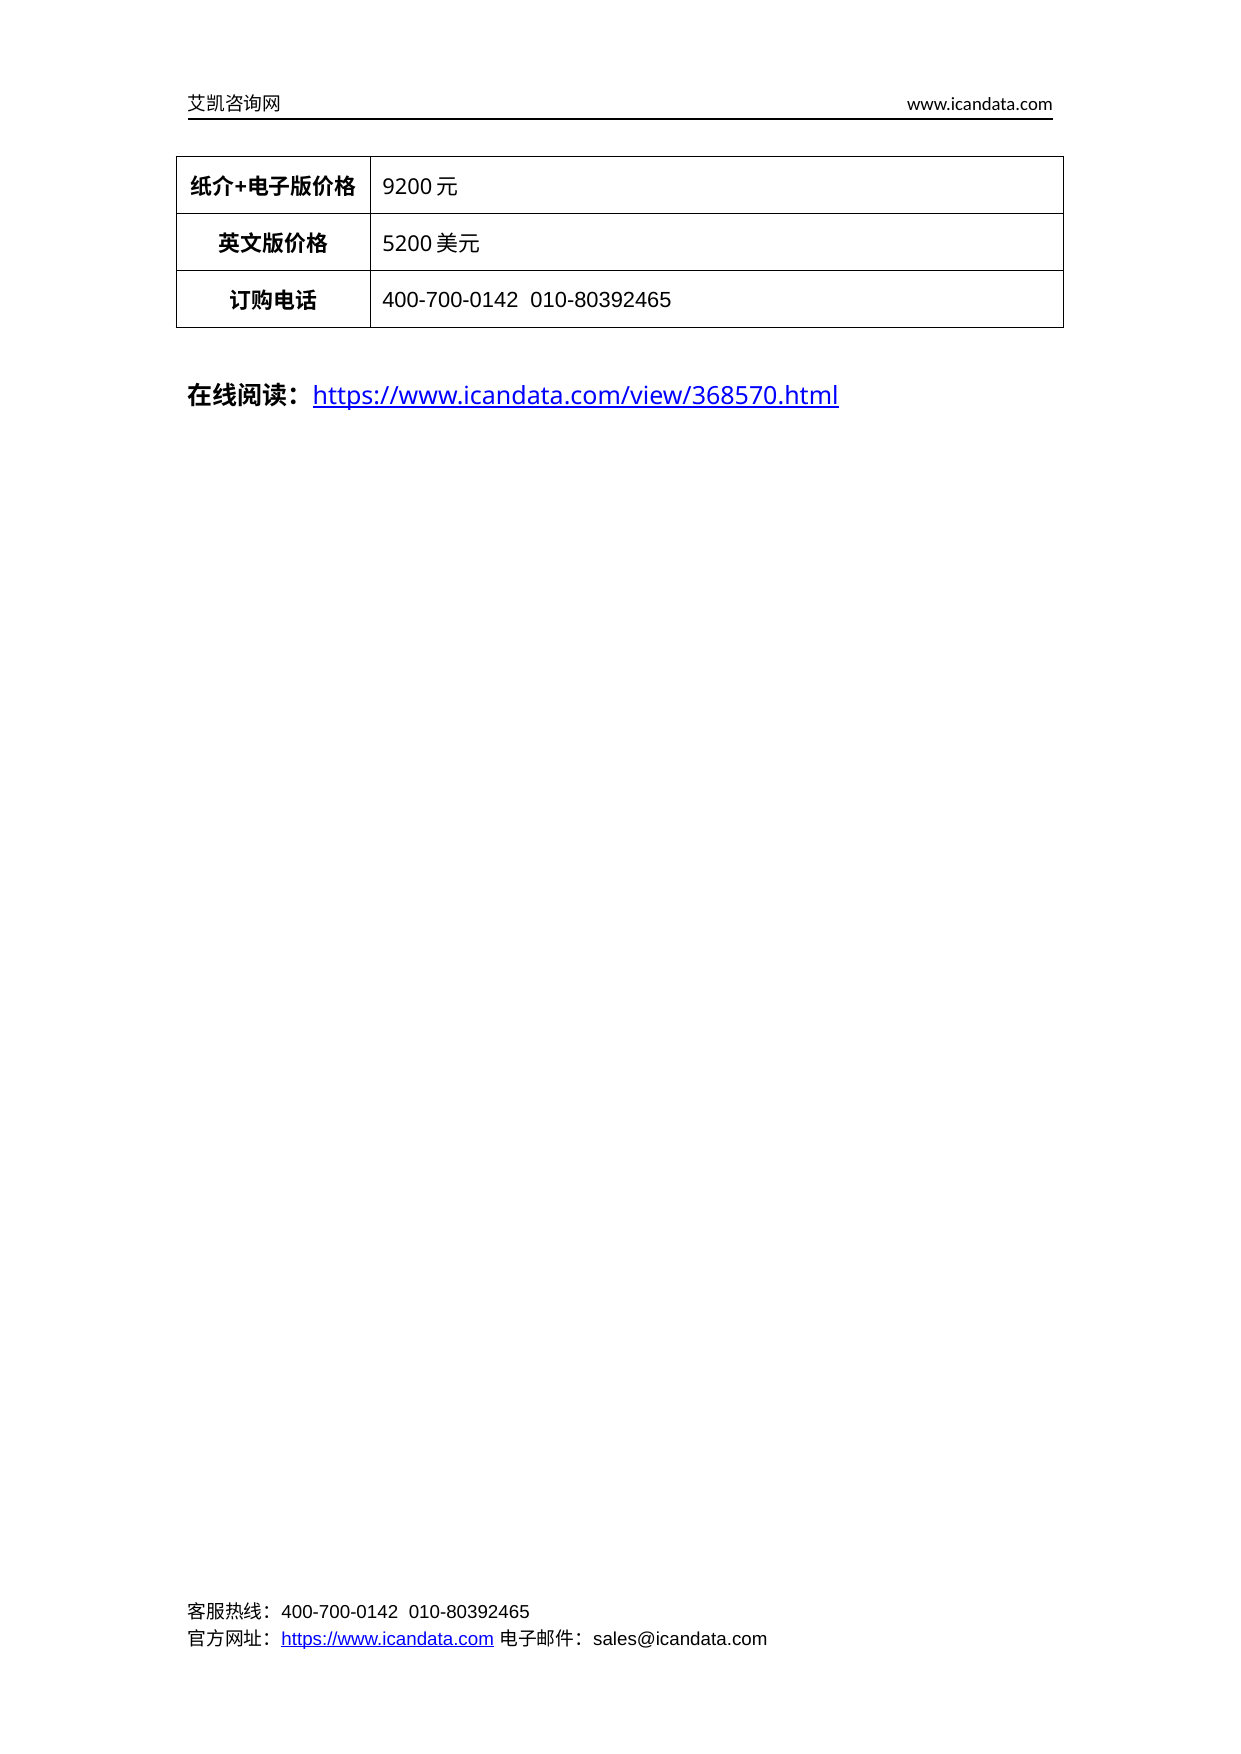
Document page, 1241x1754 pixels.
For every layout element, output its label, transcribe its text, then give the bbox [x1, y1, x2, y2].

table_cell 订购电话 [177, 271, 370, 327]
table_cell 英文版价格 [177, 214, 370, 270]
table_cell 9200元 [371, 157, 1063, 213]
text 在线阅读：https://www.icandata.com/view/368570.html [187, 361, 1053, 426]
table_cell 5200美元 [371, 214, 1063, 270]
table_cell 400-700-0142 010-80392465 [371, 271, 1063, 327]
table_cell 纸介+电子版价格 [177, 157, 370, 213]
